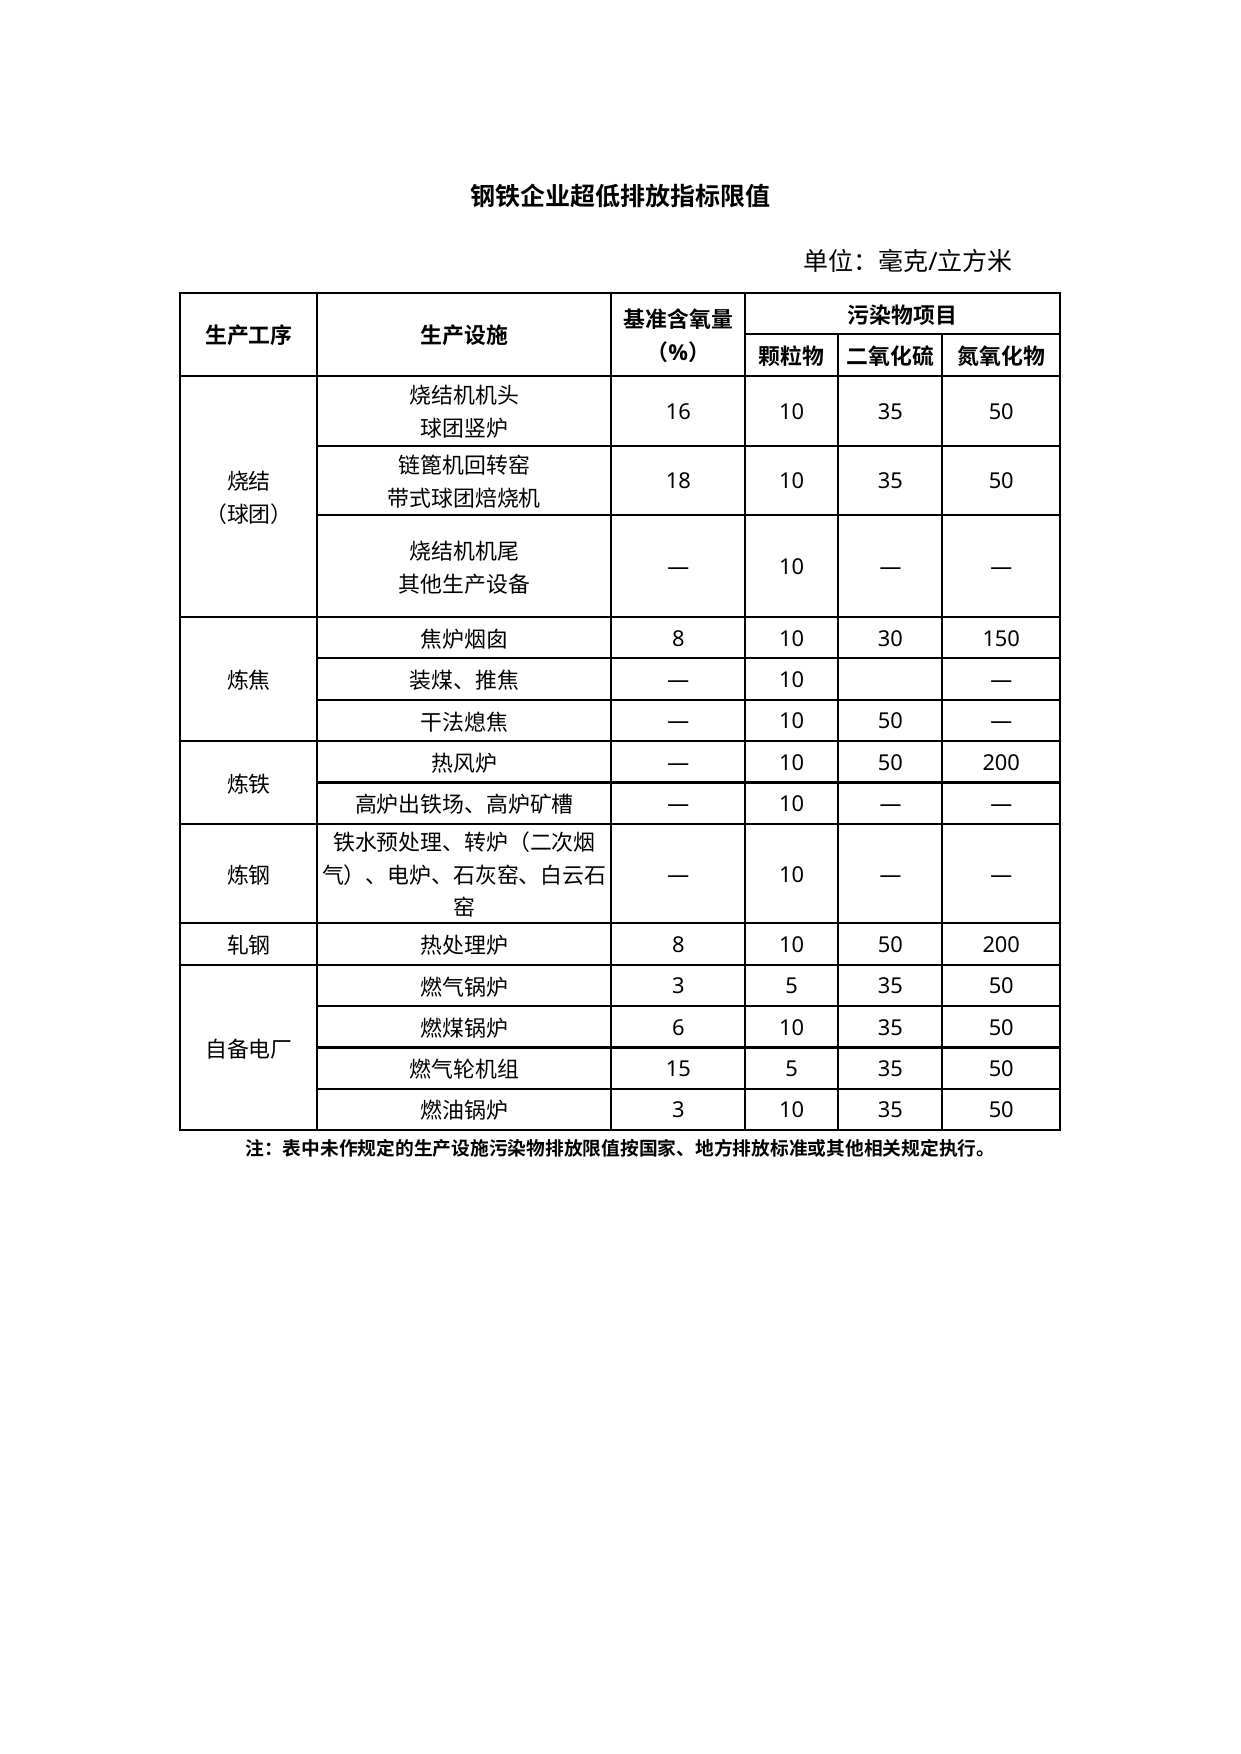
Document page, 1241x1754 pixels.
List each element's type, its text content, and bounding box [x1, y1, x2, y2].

table_cell 8 [612, 924, 744, 964]
table_cell 35 [839, 377, 941, 444]
table_cell 炼焦 [181, 618, 316, 740]
table_cell 自备电厂 [181, 966, 316, 1129]
table_cell — [612, 516, 744, 616]
table_cell 10 [746, 377, 837, 444]
table_cell 150 [943, 618, 1059, 657]
table_cell — [943, 784, 1059, 823]
table_cell 燃气锅炉 [318, 966, 610, 1005]
text 钢铁企业超低排放指标限值 [187, 162, 1053, 227]
table_cell — [943, 701, 1059, 740]
table_cell 10 [746, 659, 837, 699]
table_cell 氮氧化物 [943, 335, 1059, 375]
table_cell 10 [746, 825, 837, 922]
table_cell — [612, 742, 744, 781]
table_cell — [943, 659, 1059, 699]
table_cell 50 [839, 701, 941, 740]
table_cell 5 [746, 966, 837, 1005]
table_cell 10 [746, 618, 837, 657]
table_cell — [839, 784, 941, 823]
table_cell — [612, 659, 744, 699]
table_cell 烧结机机尾 其他生产设备 [318, 516, 610, 616]
table_cell 燃气轮机组 [318, 1049, 610, 1088]
table_cell 5 [746, 1049, 837, 1088]
table_cell 热风炉 [318, 742, 610, 781]
table_cell 3 [612, 966, 744, 1005]
table_cell 颗粒物 [746, 335, 837, 375]
table_cell 35 [839, 1007, 941, 1046]
table_cell 热处理炉 [318, 924, 610, 964]
table_cell 焦炉烟囱 [318, 618, 610, 657]
table_cell — [839, 516, 941, 616]
table_cell — [612, 701, 744, 740]
table_cell 50 [943, 447, 1059, 514]
table_cell 链篦机回转窑 带式球团焙烧机 [318, 447, 610, 514]
table_cell 50 [943, 1007, 1059, 1046]
table_cell 燃煤锅炉 [318, 1007, 610, 1046]
table_cell 50 [943, 966, 1059, 1005]
table_cell 高炉出铁场、高炉矿槽 [318, 784, 610, 823]
table_cell — [839, 825, 941, 922]
text 注：表中未作规定的生产设施污染物排放限值按国家、地方排放标准或其他相关规定执行。 [187, 1131, 1053, 1164]
table_cell — [612, 825, 744, 922]
table_cell 200 [943, 742, 1059, 781]
table_cell 10 [746, 784, 837, 823]
table_header 基准含氧量（%） [612, 294, 744, 375]
table_cell — [612, 784, 744, 823]
text 单位：毫克/立方米 [187, 227, 1053, 292]
table_cell 烧结机机头 球团竖炉 [318, 377, 610, 444]
table_cell 10 [746, 1007, 837, 1046]
table_cell 50 [943, 1049, 1059, 1088]
table_cell 50 [943, 377, 1059, 444]
table_cell 二氧化硫 [839, 335, 941, 375]
table_cell — [943, 825, 1059, 922]
table_cell 10 [746, 701, 837, 740]
table_cell 8 [612, 618, 744, 657]
table_header 生产工序 [181, 294, 316, 375]
table_cell 炼钢 [181, 825, 316, 922]
table_cell 35 [839, 1049, 941, 1088]
table_cell 干法熄焦 [318, 701, 610, 740]
table_cell 200 [943, 924, 1059, 964]
table_cell 15 [612, 1049, 744, 1088]
table_cell 6 [612, 1007, 744, 1046]
table_cell 10 [746, 924, 837, 964]
table_cell 燃油锅炉 [318, 1090, 610, 1129]
table_cell [839, 659, 941, 699]
table_cell 35 [839, 966, 941, 1005]
table_header 生产设施 [318, 294, 610, 375]
table_cell 10 [746, 1090, 837, 1129]
table_cell 10 [746, 516, 837, 616]
table_cell 50 [839, 742, 941, 781]
table_cell 35 [839, 1090, 941, 1129]
table_cell 35 [839, 447, 941, 514]
table_cell 10 [746, 447, 837, 514]
table_cell 50 [943, 1090, 1059, 1129]
table_cell 16 [612, 377, 744, 444]
table_cell 30 [839, 618, 941, 657]
table_cell — [943, 516, 1059, 616]
table_header 污染物项目 [746, 294, 1059, 333]
table_cell 烧结 （球团） [181, 377, 316, 616]
table_cell 10 [746, 742, 837, 781]
table_cell 3 [612, 1090, 744, 1129]
table_cell 轧钢 [181, 924, 316, 964]
table_cell 铁水预处理、转炉（二次烟气）、电炉、石灰窑、白云石窑 [318, 825, 610, 922]
table_cell 装煤、推焦 [318, 659, 610, 699]
table_cell 50 [839, 924, 941, 964]
table_cell 18 [612, 447, 744, 514]
table_cell 炼铁 [181, 742, 316, 823]
